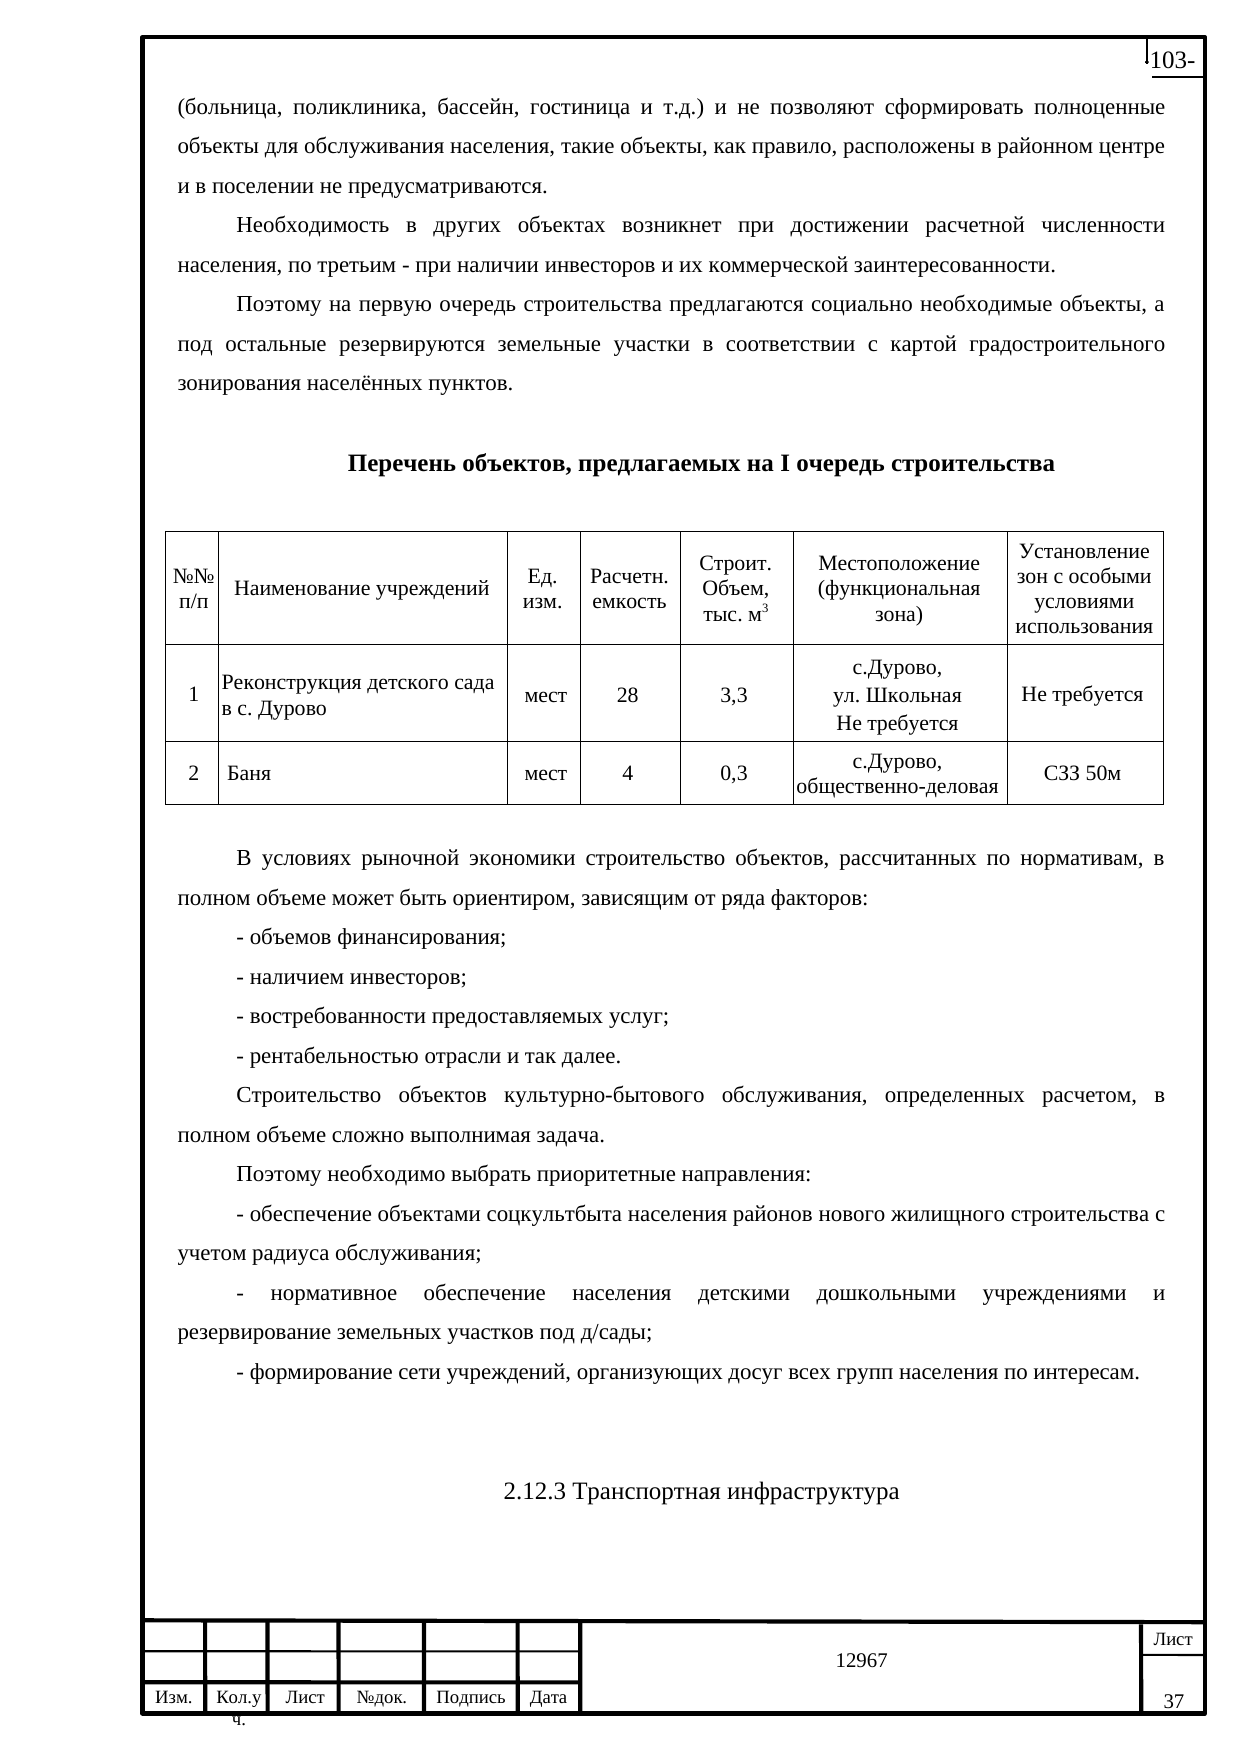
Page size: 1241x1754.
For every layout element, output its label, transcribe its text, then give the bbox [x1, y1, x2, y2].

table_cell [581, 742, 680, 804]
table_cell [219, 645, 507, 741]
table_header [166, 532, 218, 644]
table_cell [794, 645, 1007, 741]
text Перечень объектов, предлагаемых на I очередь строительства [177, 448, 1167, 477]
text - рентабельностью отрасли и так далее. [177, 1042, 1167, 1068]
text - обеспечение объектами соцкультбыта населения районов нового жилищного строительства с учетом радиуса обслуживания; [177, 1200, 1167, 1266]
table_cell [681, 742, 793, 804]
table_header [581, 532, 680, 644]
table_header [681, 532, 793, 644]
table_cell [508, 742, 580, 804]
text В условиях рыночной экономики строительство объектов, рассчитанных по нормативам, в полном объеме может быть ориентиром, зависящим от ряда факторов: [177, 844, 1167, 910]
text - востребованности предоставляемых услуг; [177, 1002, 1167, 1029]
text Поэтому на первую очередь строительства предлагаются социально необходимые объекты, а под остальные резервируются земельные участки в соответствии с картой градостроительного зонирования населённых пунктов. [177, 290, 1167, 396]
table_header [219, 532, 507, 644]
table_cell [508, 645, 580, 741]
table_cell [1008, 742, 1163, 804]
text 2.12.3 Транспортная инфраструктура [177, 1476, 1167, 1505]
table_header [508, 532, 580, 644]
text - объемов финансирования; [177, 923, 1167, 950]
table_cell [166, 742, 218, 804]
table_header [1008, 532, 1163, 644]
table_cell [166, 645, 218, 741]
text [177, 93, 1167, 198]
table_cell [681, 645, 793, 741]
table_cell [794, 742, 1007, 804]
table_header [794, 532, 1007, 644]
text Поэтому необходимо выбрать приоритетные направления: [177, 1160, 1167, 1187]
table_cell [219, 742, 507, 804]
text Необходимость в других объектах возникнет при достижении расчетной численности населения, по третьим - при наличии инвесторов и их коммерческой заинтересованности. [177, 211, 1167, 277]
text Строительство объектов культурно-бытового обслуживания, определенных расчетом, в полном объеме сложно выполнимая задача. [177, 1081, 1167, 1147]
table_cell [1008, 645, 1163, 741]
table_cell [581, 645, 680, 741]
text - наличием инвесторов; [177, 963, 1167, 989]
text - нормативное обеспечение населения детскими дошкольными учреждениями и резервирование земельных участков под д/сады; [177, 1279, 1167, 1344]
text - формирование сети учреждений, организующих досуг всех групп населения по интересам. [177, 1358, 1167, 1384]
